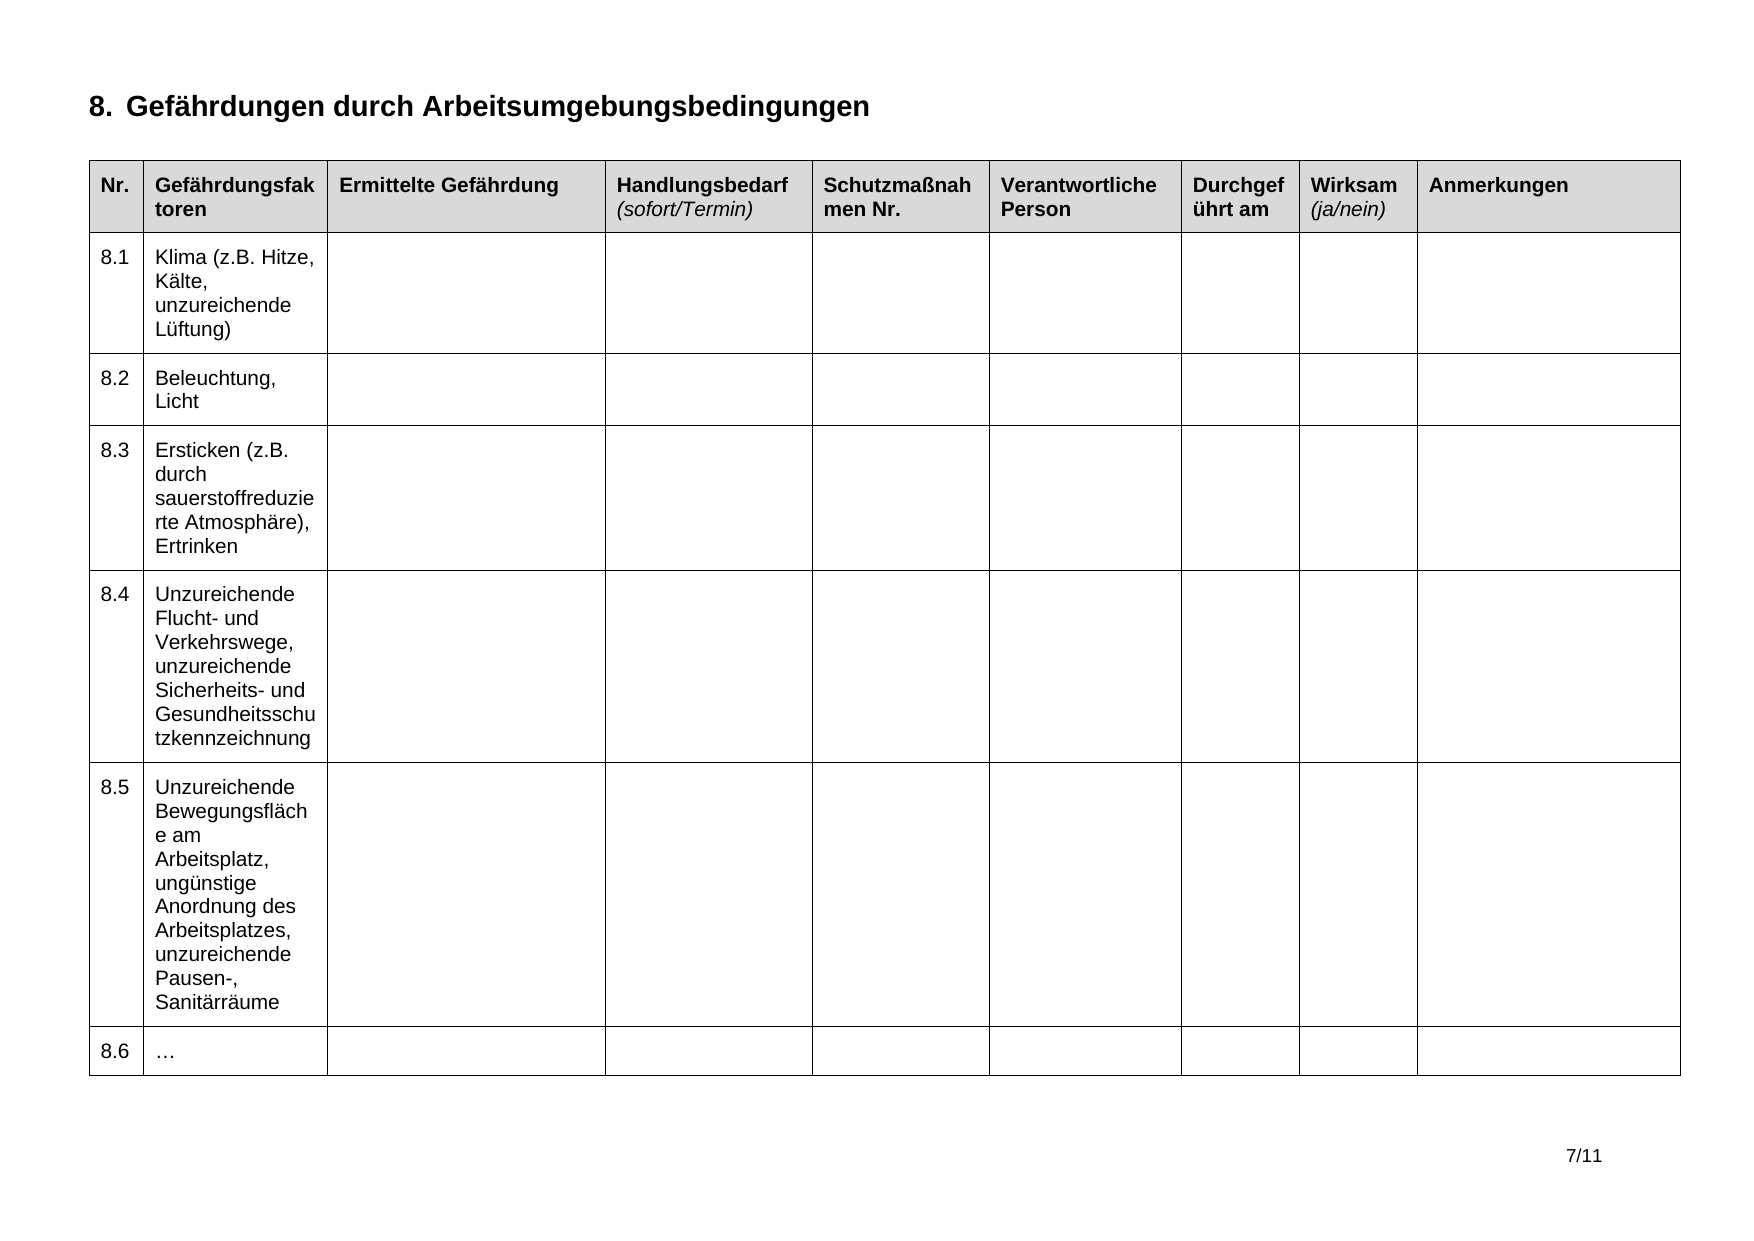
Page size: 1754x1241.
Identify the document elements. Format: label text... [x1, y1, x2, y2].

table_cell [1418, 426, 1680, 569]
table_cell 8.5 [90, 763, 143, 1026]
table_cell [813, 233, 989, 353]
table_cell [1300, 571, 1417, 762]
table_cell [606, 571, 812, 762]
table_cell 8.3 [90, 426, 143, 569]
table_cell Beleuchtung, Licht [144, 354, 327, 425]
subtitle Gefährdungen durch Arbeitsumgebungsbedingungen [89, 89, 1665, 122]
table_cell [328, 763, 605, 1026]
table_cell [990, 571, 1181, 762]
table_cell [1182, 354, 1299, 425]
table_cell [1300, 763, 1417, 1026]
table_header Anmerkungen [1418, 161, 1680, 232]
table_cell [813, 1027, 989, 1074]
table_cell … [144, 1027, 327, 1074]
table_cell 8.1 [90, 233, 143, 353]
table_header Nr. [90, 161, 143, 232]
table_cell [990, 426, 1181, 569]
table_cell [328, 571, 605, 762]
table_cell [606, 354, 812, 425]
table_header Ermittelte Gefährdung [328, 161, 605, 232]
table_cell [328, 233, 605, 353]
table_cell [606, 233, 812, 353]
table_header Schutzmaßnahmen Nr. [813, 161, 989, 232]
table_cell Ersticken (z.B. durch sauerstoffreduzierte Atmosphäre), Ertrinken [144, 426, 327, 569]
table_cell [1182, 763, 1299, 1026]
table_cell [1300, 1027, 1417, 1074]
table_cell [606, 763, 812, 1026]
table_cell [1300, 354, 1417, 425]
table_cell [1182, 426, 1299, 569]
table_cell [1418, 1027, 1680, 1074]
table_cell [990, 1027, 1181, 1074]
table_cell [813, 354, 989, 425]
table_cell Unzureichende Flucht- und Verkehrswege, unzureichende Sicherheits- und Gesundheitsschutzkennzeichnung [144, 571, 327, 762]
table_cell [1300, 233, 1417, 353]
table_cell Unzureichende Bewegungsfläche am Arbeitsplatz, ungünstige Anordnung des Arbeitsplatzes, unzureichende Pausen-, Sanitärräume [144, 763, 327, 1026]
table_cell [328, 354, 605, 425]
table_cell [813, 763, 989, 1026]
table_cell [990, 233, 1181, 353]
table_cell [1418, 354, 1680, 425]
table_cell [1300, 426, 1417, 569]
table_header Wirksam (ja/nein) [1300, 161, 1417, 232]
table_cell [1418, 763, 1680, 1026]
table_cell [1182, 1027, 1299, 1074]
table_cell [1182, 571, 1299, 762]
table_cell Klima (z.B. Hitze, Kälte, unzureichende Lüftung) [144, 233, 327, 353]
table_cell [990, 354, 1181, 425]
table_cell [606, 426, 812, 569]
table_cell 8.4 [90, 571, 143, 762]
table_header Verantwortliche Person [990, 161, 1181, 232]
table_cell [1182, 233, 1299, 353]
table_cell [813, 426, 989, 569]
table_cell 8.6 [90, 1027, 143, 1074]
table_cell [328, 1027, 605, 1074]
table_header Durchgeführt am [1182, 161, 1299, 232]
table_header Handlungsbedarf (sofort/Termin) [606, 161, 812, 232]
table_cell [1418, 233, 1680, 353]
table_cell [1418, 571, 1680, 762]
table_cell [606, 1027, 812, 1074]
table_cell [990, 763, 1181, 1026]
table_cell 8.2 [90, 354, 143, 425]
table_header Gefährdungsfaktoren [144, 161, 327, 232]
table_cell [813, 571, 989, 762]
table_cell [328, 426, 605, 569]
